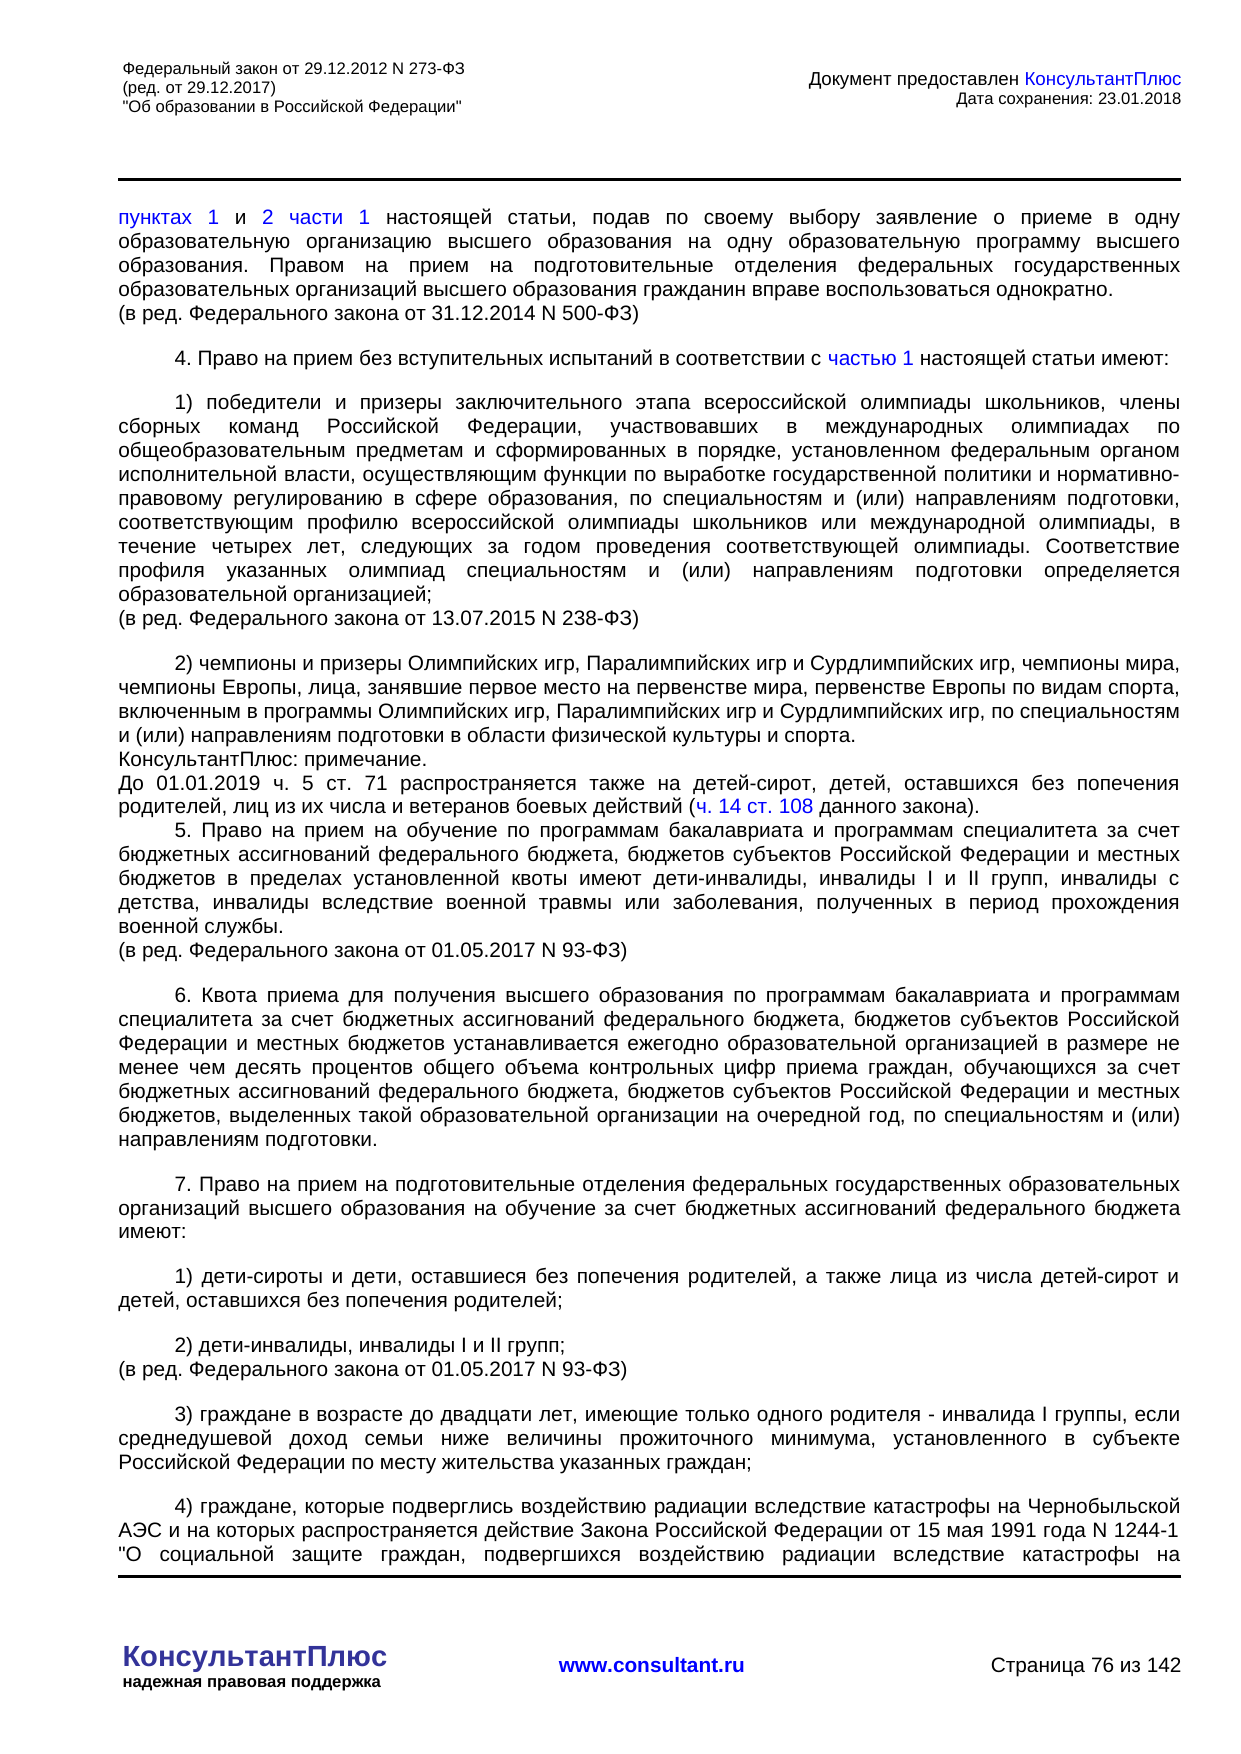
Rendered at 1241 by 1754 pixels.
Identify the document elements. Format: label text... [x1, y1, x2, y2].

text КонсультантПлюс: примечание. [118, 746, 1181, 770]
text (в ред. Федерального закона от 01.05.2017 N 93-ФЗ) [118, 938, 1181, 962]
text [118, 205, 1181, 301]
text 7. Право на прием на подготовительные отделения федеральных государственных образовательных организаций высшего образования на обучение за счет бюджетных ассигнований федерального бюджета имеют: [118, 1171, 1181, 1243]
text До 01.01.2019 ч. 5 ст. 71 распространяется также на детей-сирот, детей, оставшихся без попечения родителей, лиц из их числа и ветеранов боевых действий (ч. 14 ст. 108 данного закона). [118, 770, 1181, 818]
text (в ред. Федерального закона от 13.07.2015 N 238-ФЗ) [118, 606, 1181, 630]
text 2) дети-инвалиды, инвалиды I и II групп; [118, 1333, 1181, 1357]
text 5. Право на прием на обучение по программам бакалавриата и программам специалитета за счет бюджетных ассигнований федерального бюджета, бюджетов субъектов Российской Федерации и местных бюджетов в пределах установленной квоты имеют дети-инвалиды, инвалиды I и II групп, инвалиды с детства, инвалиды вследствие военной травмы или заболевания, полученных в период прохождения военной службы. [118, 818, 1181, 938]
text (в ред. Федерального закона от 01.05.2017 N 93-ФЗ) [118, 1357, 1181, 1381]
text 1) дети-сироты и дети, оставшиеся без попечения родителей, а также лица из числа детей-сирот и детей, оставшихся без попечения родителей; [118, 1264, 1181, 1312]
text (в ред. Федерального закона от 31.12.2014 N 500-ФЗ) [118, 301, 1181, 324]
text 1) победители и призеры заключительного этапа всероссийской олимпиады школьников, члены сборных команд Российской Федерации, участвовавших в международных олимпиадах по общеобразовательным предметам и сформированных в порядке, установленном федеральным органом исполнительной власти, осуществляющим функции по выработке государственной политики и нормативно-правовому регулированию в сфере образования, по специальностям и (или) направлениям подготовки, соответствующим профилю всероссийской олимпиады школьников или международной олимпиады, в течение четырех лет, следующих за годом проведения соответствующей олимпиады. Соответствие профиля указанных олимпиад специальностям и (или) направлениям подготовки определяется образовательной организацией; [118, 390, 1181, 606]
text 2) чемпионы и призеры Олимпийских игр, Паралимпийских игр и Сурдлимпийских игр, чемпионы мира, чемпионы Европы, лица, занявшие первое место на первенстве мира, первенстве Европы по видам спорта, включенным в программы Олимпийских игр, Паралимпийских игр и Сурдлимпийских игр, по специальностям и (или) направлениям подготовки в области физической культуры и спорта. [118, 651, 1181, 746]
text 3) граждане в возрасте до двадцати лет, имеющие только одного родителя - инвалида I группы, если среднедушевой доход семьи ниже величины прожиточного минимума, установленного в субъекте Российской Федерации по месту жительства указанных граждан; [118, 1402, 1181, 1473]
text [118, 1494, 1181, 1566]
text 4. Право на прием без вступительных испытаний в соответствии с частью 1 настоящей статьи имеют: [118, 345, 1181, 369]
text 6. Квота приема для получения высшего образования по программам бакалавриата и программам специалитета за счет бюджетных ассигнований федерального бюджета, бюджетов субъектов Российской Федерации и местных бюджетов устанавливается ежегодно образовательной организацией в размере не менее чем десять процентов общего объема контрольных цифр приема граждан, обучающихся за счет бюджетных ассигнований федерального бюджета, бюджетов субъектов Российской Федерации и местных бюджетов, выделенных такой образовательной организации на очередной год, по специальностям и (или) направлениям подготовки. [118, 983, 1181, 1151]
